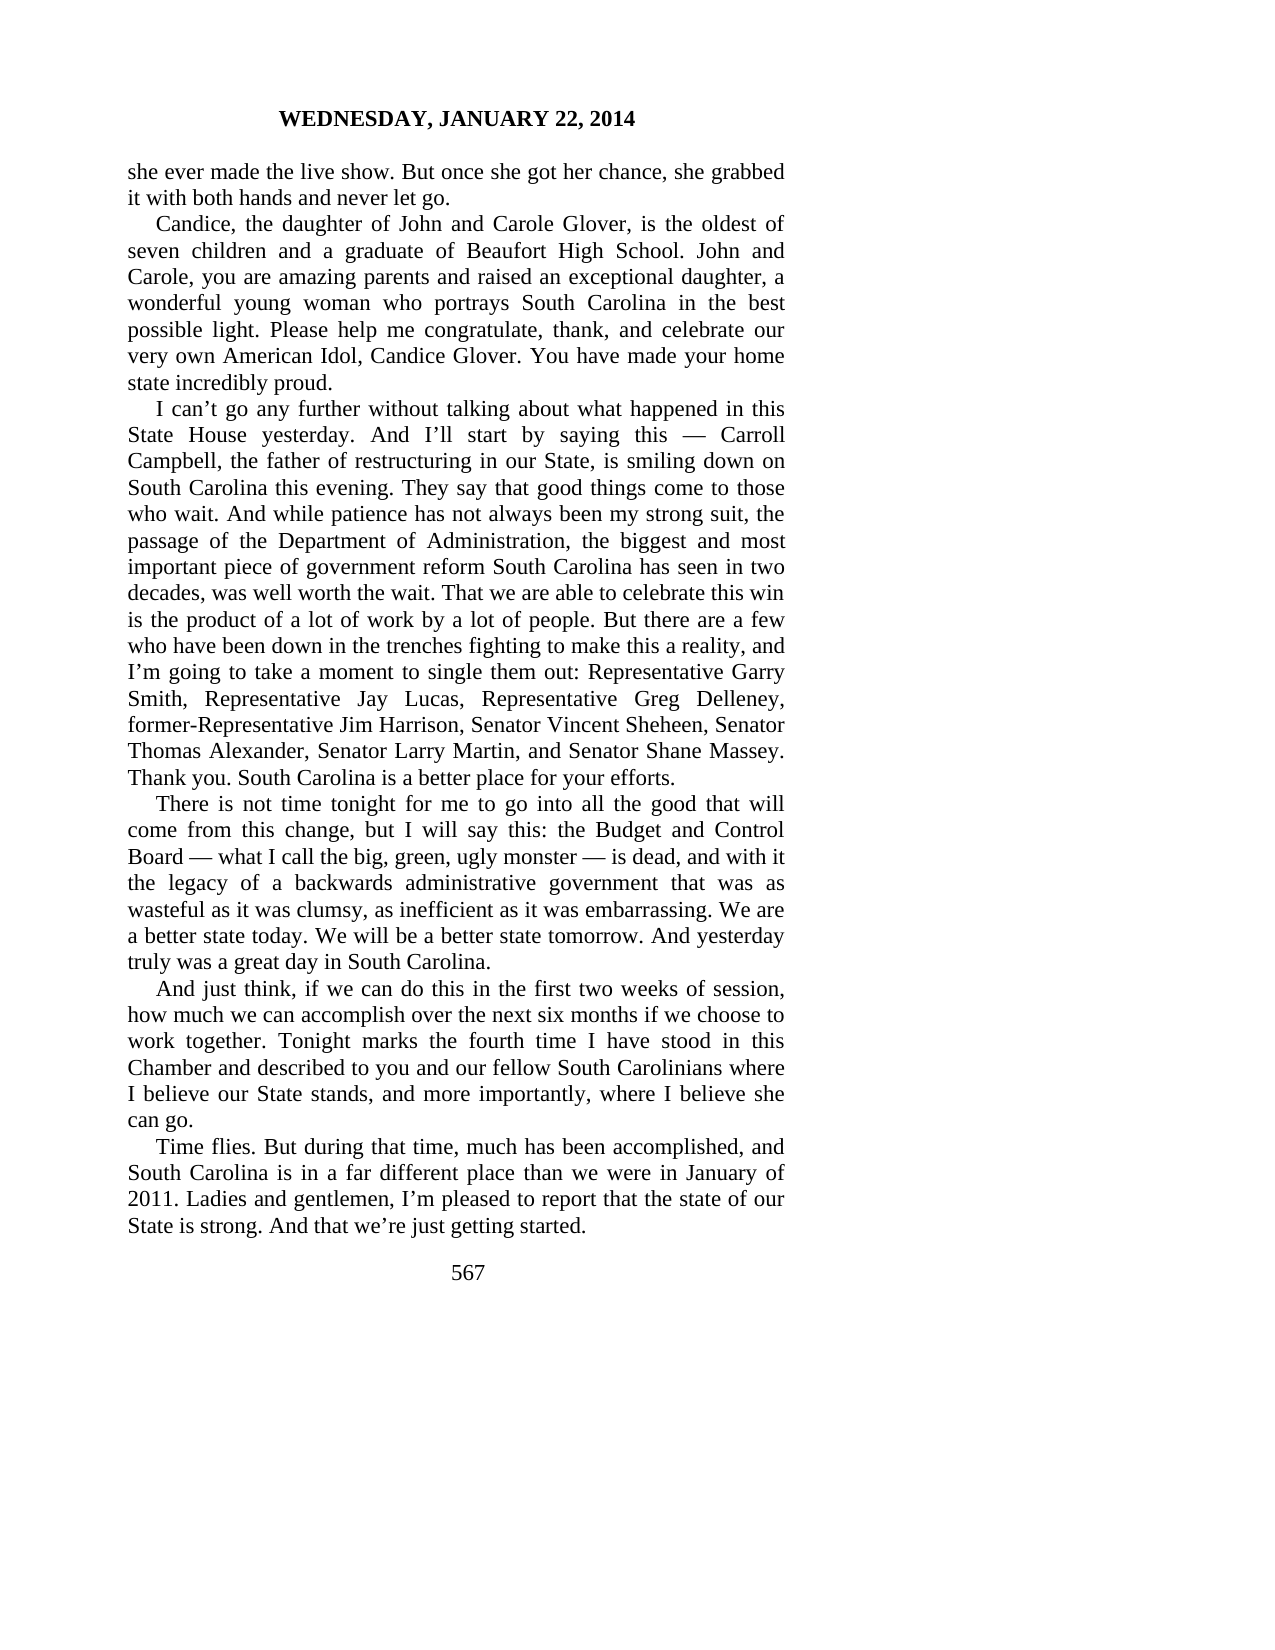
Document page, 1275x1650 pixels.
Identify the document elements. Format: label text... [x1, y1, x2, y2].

text There is not time tonight for me to go into all the good that will come from this change, but I will say this: the Budget and Control Board — what I call the big, green, ugly monster — is dead, and with it the legacy of a backwards administrative government that was as wasteful as it was clumsy, as inefficient as it was embarrassing. We are a better state today. We will be a better state tomorrow. And yesterday truly was a great day in South Carolina. [127, 790, 786, 975]
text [127, 158, 786, 210]
text Time flies. But during that time, much has been accomplished, and South Carolina is in a far different place than we were in January of 2011. Ladies and gentlemen, I’m pleased to report that the state of our State is strong. And that we’re just getting started. [127, 1133, 786, 1238]
text I can’t go any further without talking about what happened in this State House yesterday. And I’ll start by saying this — Carroll Campbell, the father of restructuring in our State, is smiling down on South Carolina this evening. They say that good things come to those who wait. And while patience has not always been my strong suit, the passage of the Department of Administration, the biggest and most important piece of government reform South Carolina has seen in two decades, was well worth the wait. That we are able to celebrate this win is the product of a lot of work by a lot of people. But there are a few who have been down in the trenches fighting to make this a reality, and I’m going to take a moment to single them out: Representative Garry Smith, Representative Jay Lucas, Representative Greg Delleney, former-Representative Jim Harrison, Senator Vincent Sheheen, Senator Thomas Alexander, Senator Larry Martin, and Senator Shane Massey. Thank you. South Carolina is a better place for your efforts. [127, 395, 786, 790]
text Candice, the daughter of John and Carole Glover, is the oldest of seven children and a graduate of Beaufort High School. John and Carole, you are amazing parents and raised an exceptional daughter, a wonderful young woman who portrays South Carolina in the best possible light. Please help me congratulate, thank, and celebrate our very own American Idol, Candice Glover. You have made your home state incredibly proud. [127, 210, 786, 395]
text And just think, if we can do this in the first two weeks of session, how much we can accomplish over the next six months if we choose to work together. Tonight marks the fourth time I have stood in this Chamber and described to you and our fellow South Carolinians where I believe our State stands, and more importantly, where I believe she can go. [127, 975, 786, 1133]
